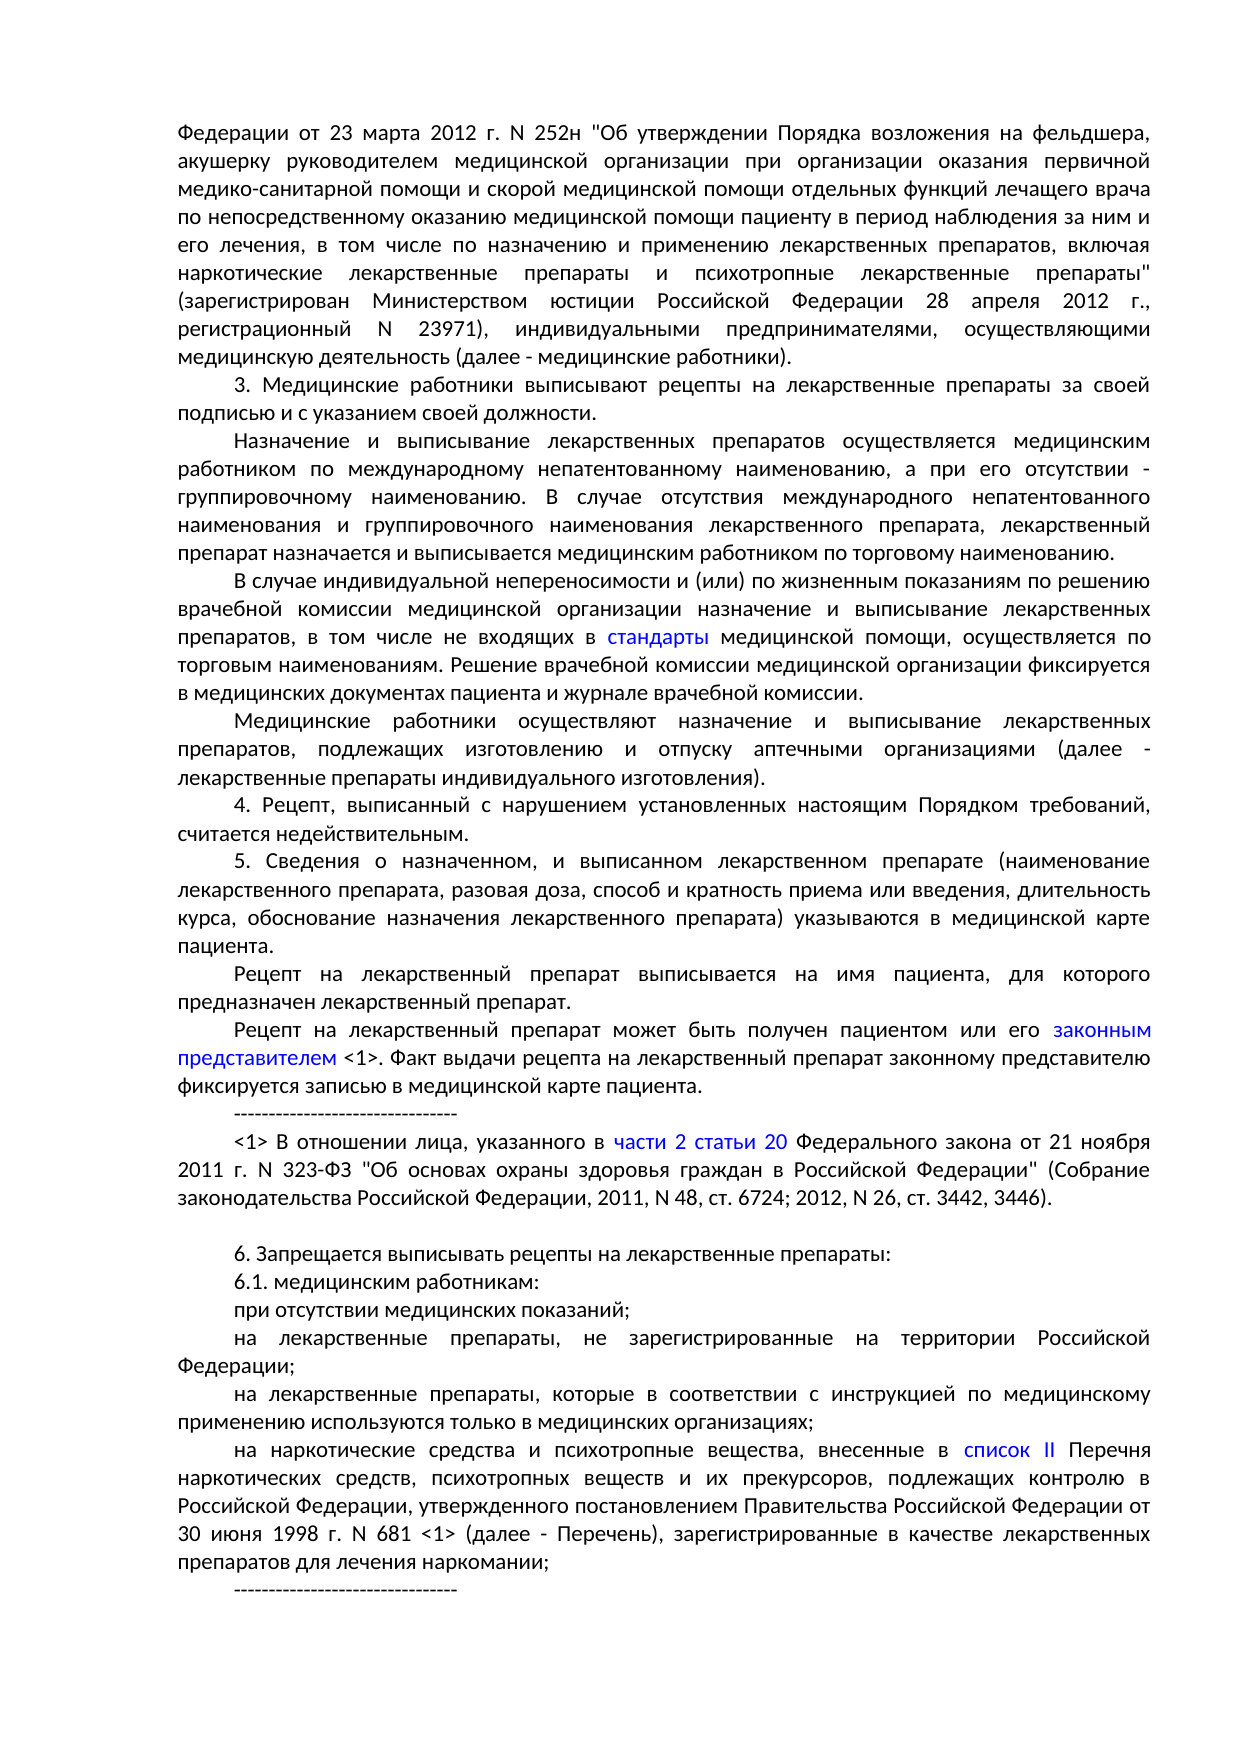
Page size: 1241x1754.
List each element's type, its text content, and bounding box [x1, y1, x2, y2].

text В случае индивидуальной непереносимости и (или) по жизненным показаниям по решению врачебной комиссии медицинской организации назначение и выписывание лекарственных препаратов, в том числе не входящих в стандарты медицинской помощи, осуществляется по торговым наименованиям. Решение врачебной комиссии медицинской организации фиксируется в медицинских документах пациента и журнале врачебной комиссии. [177, 566, 1152, 707]
text 5. Сведения о назначенном, и выписанном лекарственном препарате (наименование лекарственного препарата, разовая доза, способ и кратность приема или введения, длительность курса, обоснование назначения лекарственного препарата) указываются в медицинской карте пациента. [177, 847, 1152, 959]
text Назначение и выписывание лекарственных препаратов осуществляется медицинским работником по международному непатентованному наименованию, а при его отсутствии - группировочному наименованию. В случае отсутствия международного непатентованного наименования и группировочного наименования лекарственного препарата, лекарственный препарат назначается и выписывается медицинским работником по торговому наименованию. [177, 426, 1152, 566]
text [177, 118, 1152, 370]
text на лекарственные препараты, не зарегистрированные на территории Российской Федерации; [177, 1323, 1152, 1379]
text 3. Медицинские работники выписывают рецепты на лекарственные препараты за своей подписью и с указанием своей должности. [177, 370, 1152, 426]
text на наркотические средства и психотропные вещества, внесенные в список II Перечня наркотических средств, психотропных веществ и их прекурсоров, подлежащих контролю в Российской Федерации, утвержденного постановлением Правительства Российской Федерации от 30 июня 1998 г. N 681 <1> (далее - Перечень), зарегистрированные в качестве лекарственных препаратов для лечения наркомании; [177, 1435, 1152, 1575]
text 6. Запрещается выписывать рецепты на лекарственные препараты: [177, 1239, 1152, 1267]
text при отсутствии медицинских показаний; [177, 1295, 1152, 1323]
text 4. Рецепт, выписанный с нарушением установленных настоящим Порядком требований, считается недействительным. [177, 791, 1152, 847]
text Медицинские работники осуществляют назначение и выписывание лекарственных препаратов, подлежащих изготовлению и отпуску аптечными организациями (далее - лекарственные препараты индивидуального изготовления). [177, 707, 1152, 791]
text -------------------------------- [177, 1099, 1152, 1127]
text <1> В отношении лица, указанного в части 2 статьи 20 Федерального закона от 21 ноября 2011 г. N 323-ФЗ "Об основах охраны здоровья граждан в Российской Федерации" (Собрание законодательства Российской Федерации, 2011, N 48, ст. 6724; 2012, N 26, ст. 3442, 3446). [177, 1127, 1152, 1211]
text 6.1. медицинским работникам: [177, 1267, 1152, 1295]
text на лекарственные препараты, которые в соответствии с инструкцией по медицинскому применению используются только в медицинских организациях; [177, 1379, 1152, 1435]
text Рецепт на лекарственный препарат может быть получен пациентом или его законным представителем <1>. Факт выдачи рецепта на лекарственный препарат законному представителю фиксируется записью в медицинской карте пациента. [177, 1015, 1152, 1099]
text -------------------------------- [177, 1575, 1152, 1603]
text Рецепт на лекарственный препарат выписывается на имя пациента, для которого предназначен лекарственный препарат. [177, 959, 1152, 1015]
